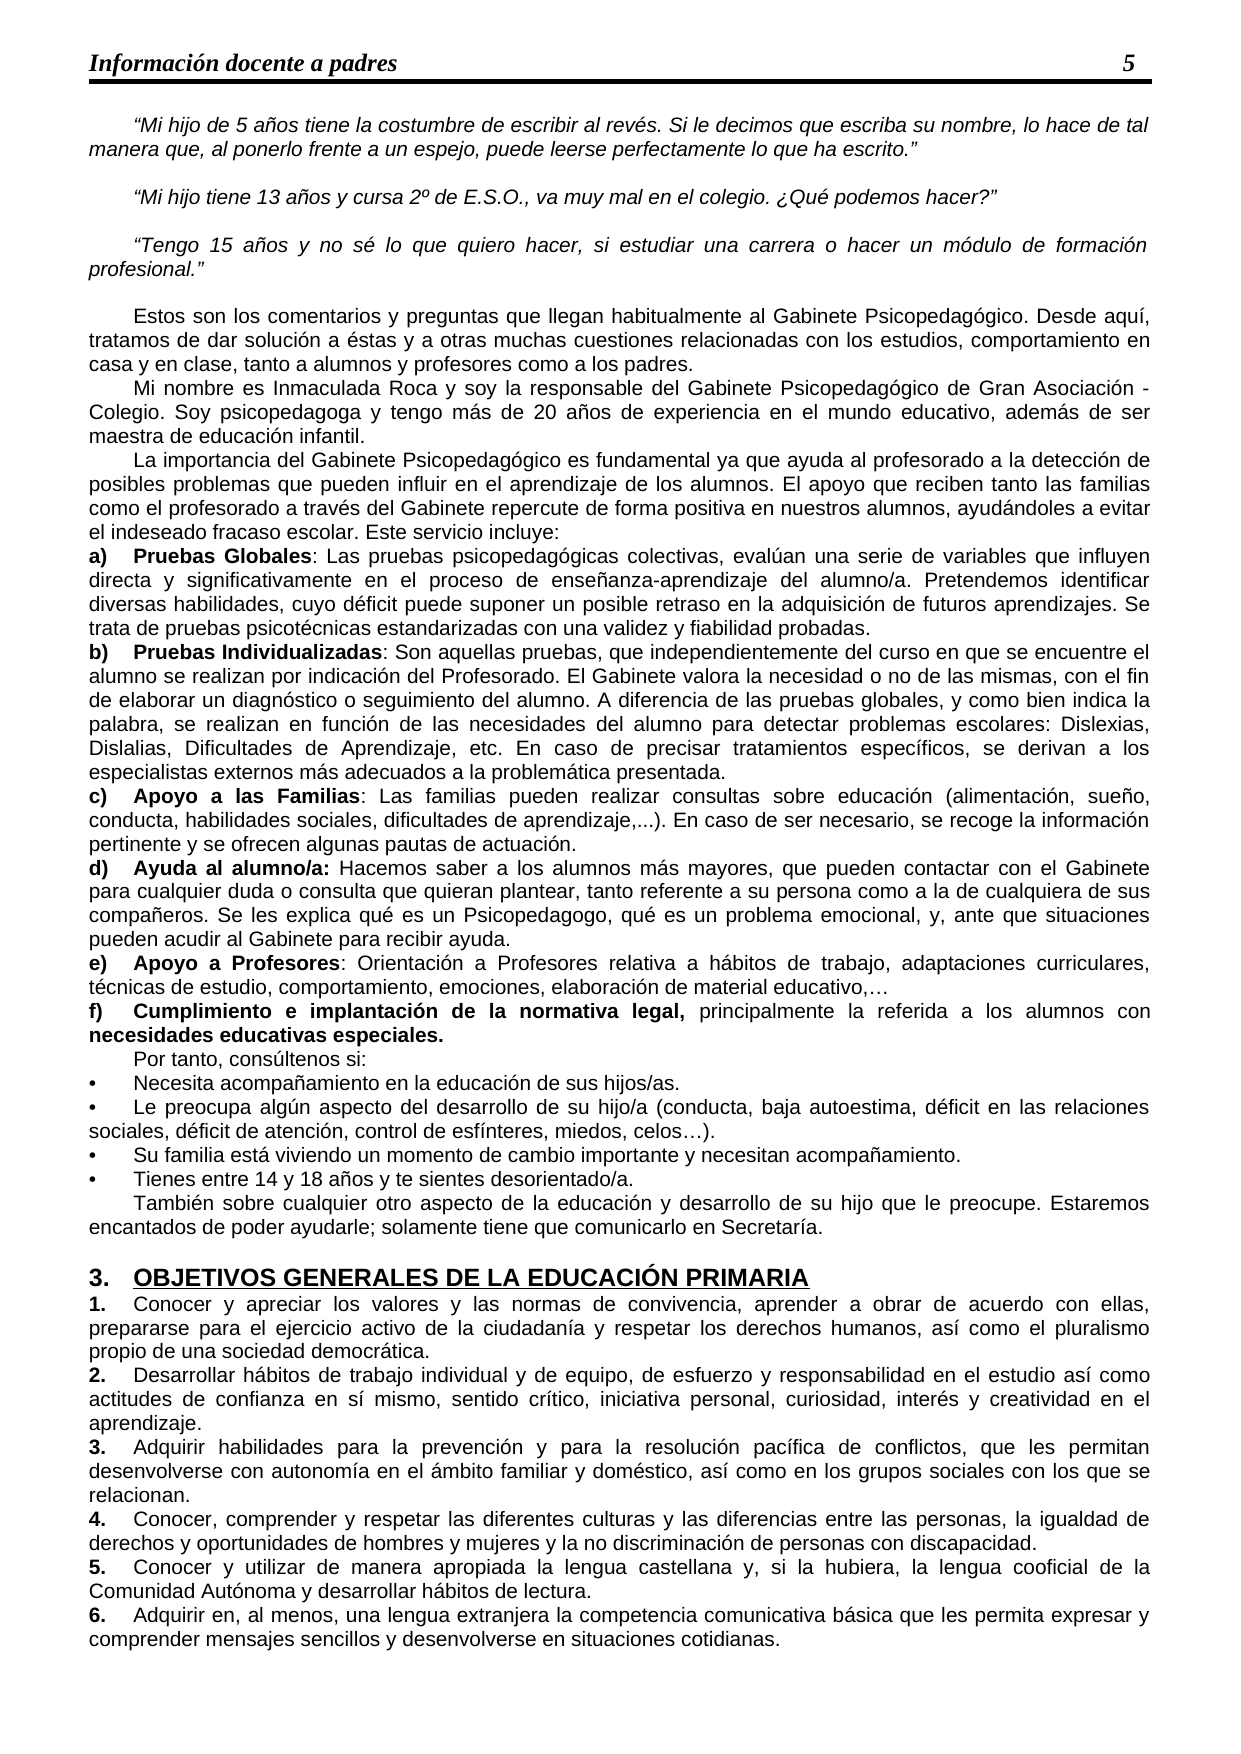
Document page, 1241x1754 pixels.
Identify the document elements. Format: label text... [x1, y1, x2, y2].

list Conocer y apreciar los valores y las normas de convivencia, aprender a obrar de acuerdo con ellas, prepararse para el ejercicio activo de la ciudadanía y respetar los derechos humanos, así como el pluralismo propio de una sociedad democrática. [89, 1291, 1152, 1363]
list Apoyo a las Familias: Las familias pueden realizar consultas sobre educación (alimentación, sueño, conducta, habilidades sociales, dificultades de aprendizaje,...). En caso de ser necesario, se recoge la información pertinente y se ofrecen algunas pautas de actuación. [89, 783, 1152, 855]
list Su familia está viviendo un momento de cambio importante y necesitan acompañamiento. [89, 1143, 1152, 1167]
text La importancia del Gabinete Psicopedagógico es fundamental ya que ayuda al profesorado a la detección de posibles problemas que pueden influir en el aprendizaje de los alumnos. El apoyo que reciben tanto las familias como el profesorado a través del Gabinete repercute de forma positiva en nuestros alumnos, ayudándoles a evitar el indeseado fracaso escolar. Este servicio incluye: [89, 448, 1152, 544]
list Necesita acompañamiento en la educación de sus hijos/as. [89, 1071, 1152, 1095]
list Adquirir habilidades para la prevención y para la resolución pacífica de conflictos, que les permitan desenvolverse con autonomía en el ámbito familiar y doméstico, así como en los grupos sociales con los que se relacionan. [89, 1435, 1152, 1507]
text “Mi hijo de 5 años tiene la costumbre de escribir al revés. Si le decimos que escriba su nombre, lo hace de tal manera que, al ponerlo frente a un espejo, puede leerse perfectamente lo que ha escrito.” [89, 113, 1152, 161]
text “Tengo 15 años y no sé lo que quiero hacer, si estudiar una carrera o hacer un módulo de formación profesional.” [89, 232, 1152, 280]
list Tienes entre 14 y 18 años y te sientes desorientado/a. [89, 1167, 1152, 1191]
list OBJETIVOS GENERALES DE LA EDUCACIÓN PRIMARIA [89, 1263, 1152, 1291]
text También sobre cualquier otro aspecto de la educación y desarrollo de su hijo que le preocupe. Estaremos encantados de poder ayudarle; solamente tiene que comunicarlo en Secretaría. [89, 1191, 1152, 1239]
list Conocer y utilizar de manera apropiada la lengua castellana y, si la hubiera, la lengua cooficial de la Comunidad Autónoma y desarrollar hábitos de lectura. [89, 1555, 1152, 1603]
text Por tanto, consúltenos si: [89, 1047, 1152, 1071]
text Estos son los comentarios y preguntas que llegan habitualmente al Gabinete Psicopedagógico. Desde aquí, tratamos de dar solución a éstas y a otras muchas cuestiones relacionadas con los estudios, comportamiento en casa y en clase, tanto a alumnos y profesores como a los padres. [89, 304, 1152, 376]
list Conocer, comprender y respetar las diferentes culturas y las diferencias entre las personas, la igualdad de derechos y oportunidades de hombres y mujeres y la no discriminación de personas con discapacidad. [89, 1507, 1152, 1555]
text “Mi hijo tiene 13 años y cursa 2º de E.S.O., va muy mal en el colegio. ¿Qué podemos hacer?” [89, 184, 1152, 208]
list Apoyo a Profesores: Orientación a Profesores relativa a hábitos de trabajo, adaptaciones curriculares, técnicas de estudio, comportamiento, emociones, elaboración de material educativo,… [89, 951, 1152, 999]
list Pruebas Globales: Las pruebas psicopedagógicas colectivas, evalúan una serie de variables que influyen directa y significativamente en el proceso de enseñanza-aprendizaje del alumno/a. Pretendemos identificar diversas habilidades, cuyo déficit puede suponer un posible retraso en la adquisición de futuros aprendizajes. Se trata de pruebas psicotécnicas estandarizadas con una validez y fiabilidad probadas. [89, 544, 1152, 640]
list Le preocupa algún aspecto del desarrollo de su hijo/a (conducta, baja autoestima, déficit en las relaciones sociales, déficit de atención, control de esfínteres, miedos, celos…). [89, 1095, 1152, 1143]
list Ayuda al alumno/a: Hacemos saber a los alumnos más mayores, que pueden contactar con el Gabinete para cualquier duda o consulta que quieran plantear, tanto referente a su persona como a la de cualquiera de sus compañeros. Se les explica qué es un Psicopedagogo, qué es un problema emocional, y, ante que situaciones pueden acudir al Gabinete para recibir ayuda. [89, 855, 1152, 951]
list Pruebas Individualizadas: Son aquellas pruebas, que independientemente del curso en que se encuentre el alumno se realizan por indicación del Profesorado. El Gabinete valora la necesidad o no de las mismas, con el fin de elaborar un diagnóstico o seguimiento del alumno. A diferencia de las pruebas globales, y como bien indica la palabra, se realizan en función de las necesidades del alumno para detectar problemas escolares: Dislexias, Dislalias, Dificultades de Aprendizaje, etc. En caso de precisar tratamientos específicos, se derivan a los especialistas externos más adecuados a la problemática presentada. [89, 640, 1152, 783]
text Mi nombre es Inmaculada Roca y soy la responsable del Gabinete Psicopedagógico de Gran Asociación - Colegio. Soy psicopedagoga y tengo más de 20 años de experiencia en el mundo educativo, además de ser maestra de educación infantil. [89, 376, 1152, 448]
list Desarrollar hábitos de trabajo individual y de equipo, de esfuerzo y responsabilidad en el estudio así como actitudes de confianza en sí mismo, sentido crítico, iniciativa personal, curiosidad, interés y creatividad en el aprendizaje. [89, 1363, 1152, 1435]
list Cumplimiento e implantación de la normativa legal, principalmente la referida a los alumnos con necesidades educativas especiales. [89, 999, 1152, 1047]
list Adquirir en, al menos, una lengua extranjera la competencia comunicativa básica que les permita expresar y comprender mensajes sencillos y desenvolverse en situaciones cotidianas. [89, 1603, 1152, 1651]
